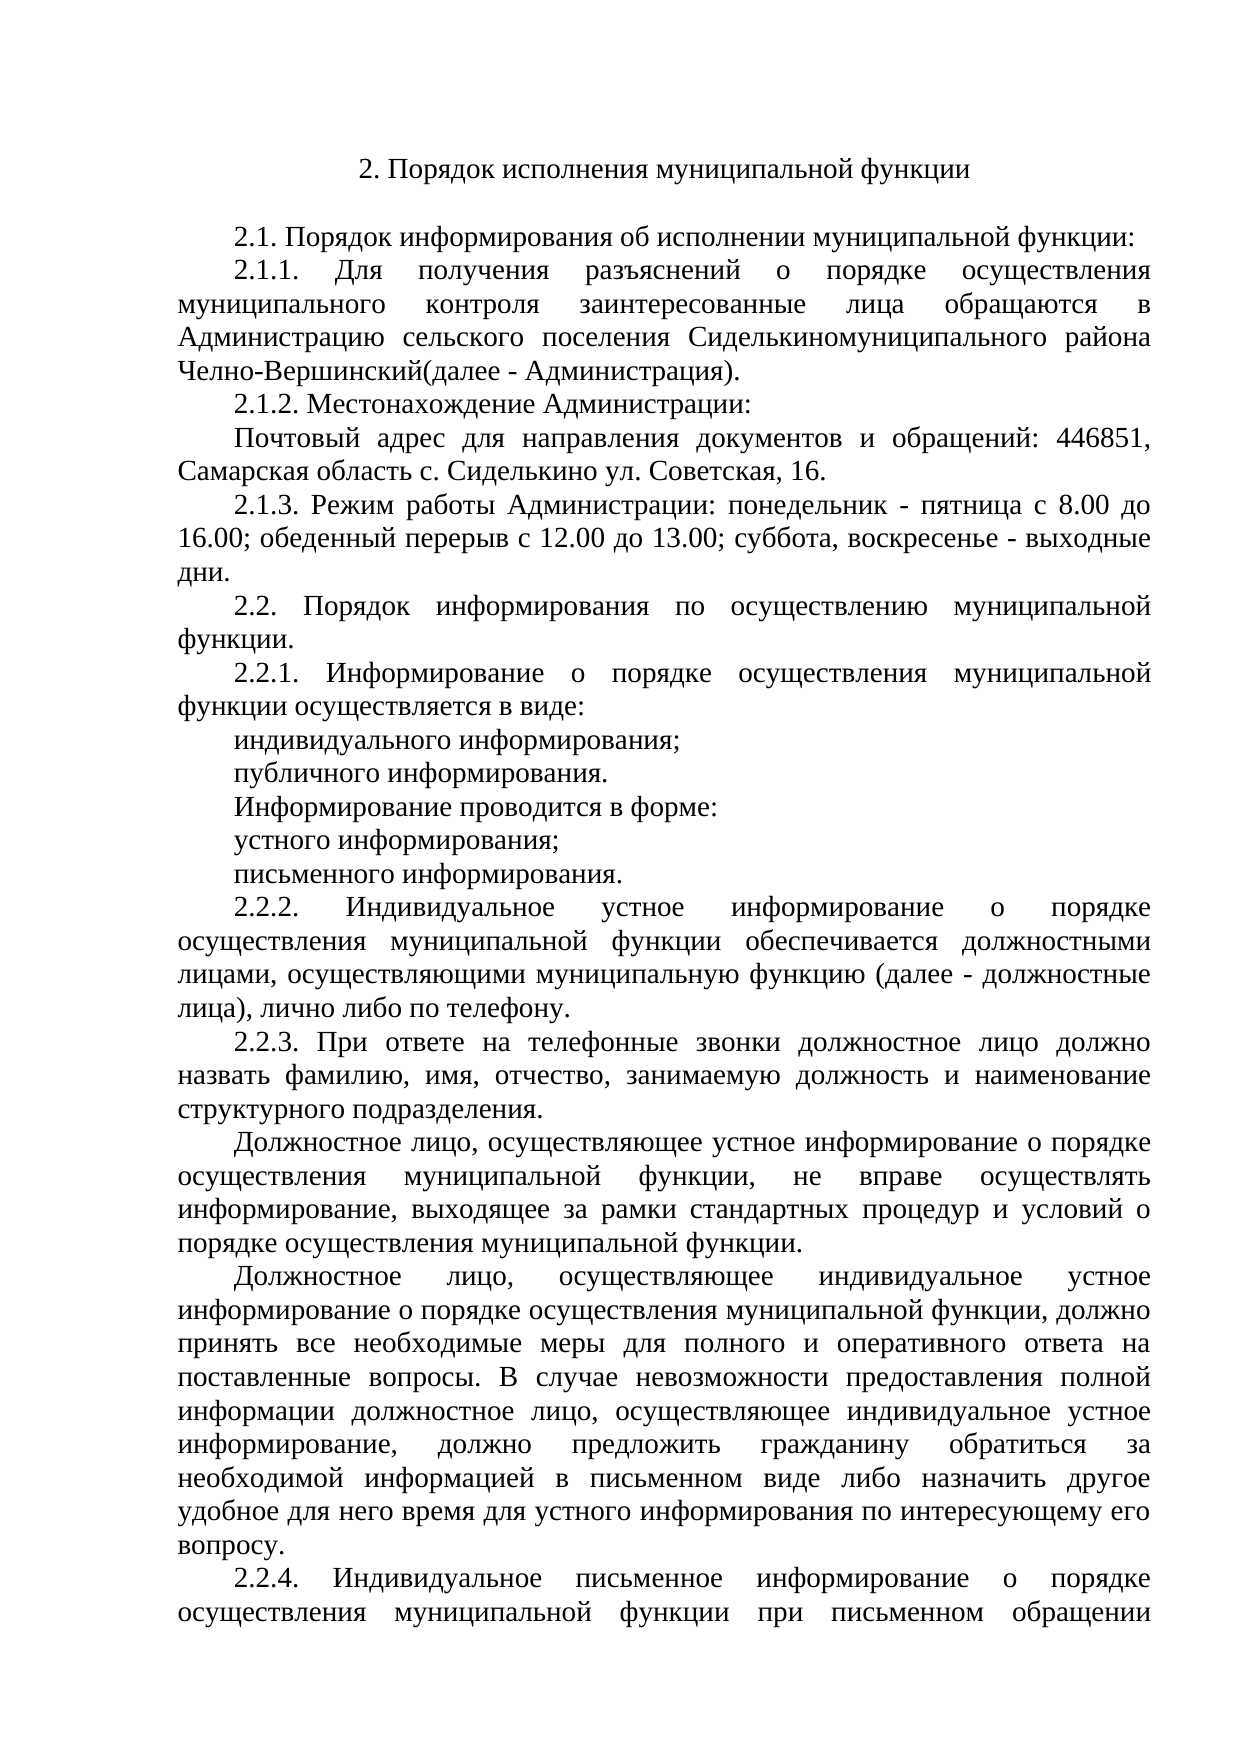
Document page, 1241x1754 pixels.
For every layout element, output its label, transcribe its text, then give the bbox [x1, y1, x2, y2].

text Должностное лицо, осуществляющее индивидуальное устное информирование о порядке осуществления муниципальной функции, должно принять все необходимые меры для полного и оперативного ответа на поставленные вопросы. В случае невозможности предоставления полной информации должностное лицо, осуществляющее индивидуальное устное информирование, должно предложить гражданину обратиться за необходимой информацией в письменном виде либо назначить другое удобное для него время для устного информирования по интересующему его вопросу. [177, 1258, 1152, 1560]
text 2.1. Порядок информирования об исполнении муниципальной функции: [177, 219, 1152, 252]
text 2.1.2. Местонахождение Администрации: [177, 386, 1152, 420]
text 2.1.3. Режим работы Администрации: понедельник - пятница с 8.00 до 16.00; обеденный перерыв с 12.00 до 13.00; суббота, воскресенье - выходные дни. [177, 487, 1152, 588]
text 2.2.3. При ответе на телефонные звонки должностное лицо должно назвать фамилию, имя, отчество, занимаемую должность и наименование структурного подразделения. [177, 1024, 1152, 1124]
text Почтовый адрес для направления документов и обращений: 446851, Самарская область с. Сиделькино ул. Советская, 16. [177, 420, 1152, 487]
text устного информирования; [177, 822, 1152, 856]
text Должностное лицо, осуществляющее устное информирование о порядке осуществления муниципальной функции, не вправе осуществлять информирование, выходящее за рамки стандартных процедур и условий о порядке осуществления муниципальной функции. [177, 1124, 1152, 1258]
text 2. Порядок исполнения муниципальной функции [177, 152, 1152, 185]
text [177, 1560, 1152, 1627]
text 2.2. Порядок информирования по осуществлению муниципальной функции. [177, 588, 1152, 655]
text 2.2.1. Информирование о порядке осуществления муниципальной функции осуществляется в виде: [177, 655, 1152, 722]
text публичного информирования. [177, 755, 1152, 789]
text 2.1.1. Для получения разъяснений о порядке осуществления муниципального контроля заинтересованные лица обращаются в Администрацию сельского поселения Сиделькиномуниципального района Челно-Вершинский(далее - Администрация). [177, 252, 1152, 386]
text 2.2.2. Индивидуальное устное информирование о порядке осуществления муниципальной функции обеспечивается должностными лицами, осуществляющими муниципальную функцию (далее - должностные лица), лично либо по телефону. [177, 889, 1152, 1024]
text индивидуального информирования; [177, 722, 1152, 755]
text Информирование проводится в форме: [177, 789, 1152, 822]
text письменного информирования. [177, 856, 1152, 889]
